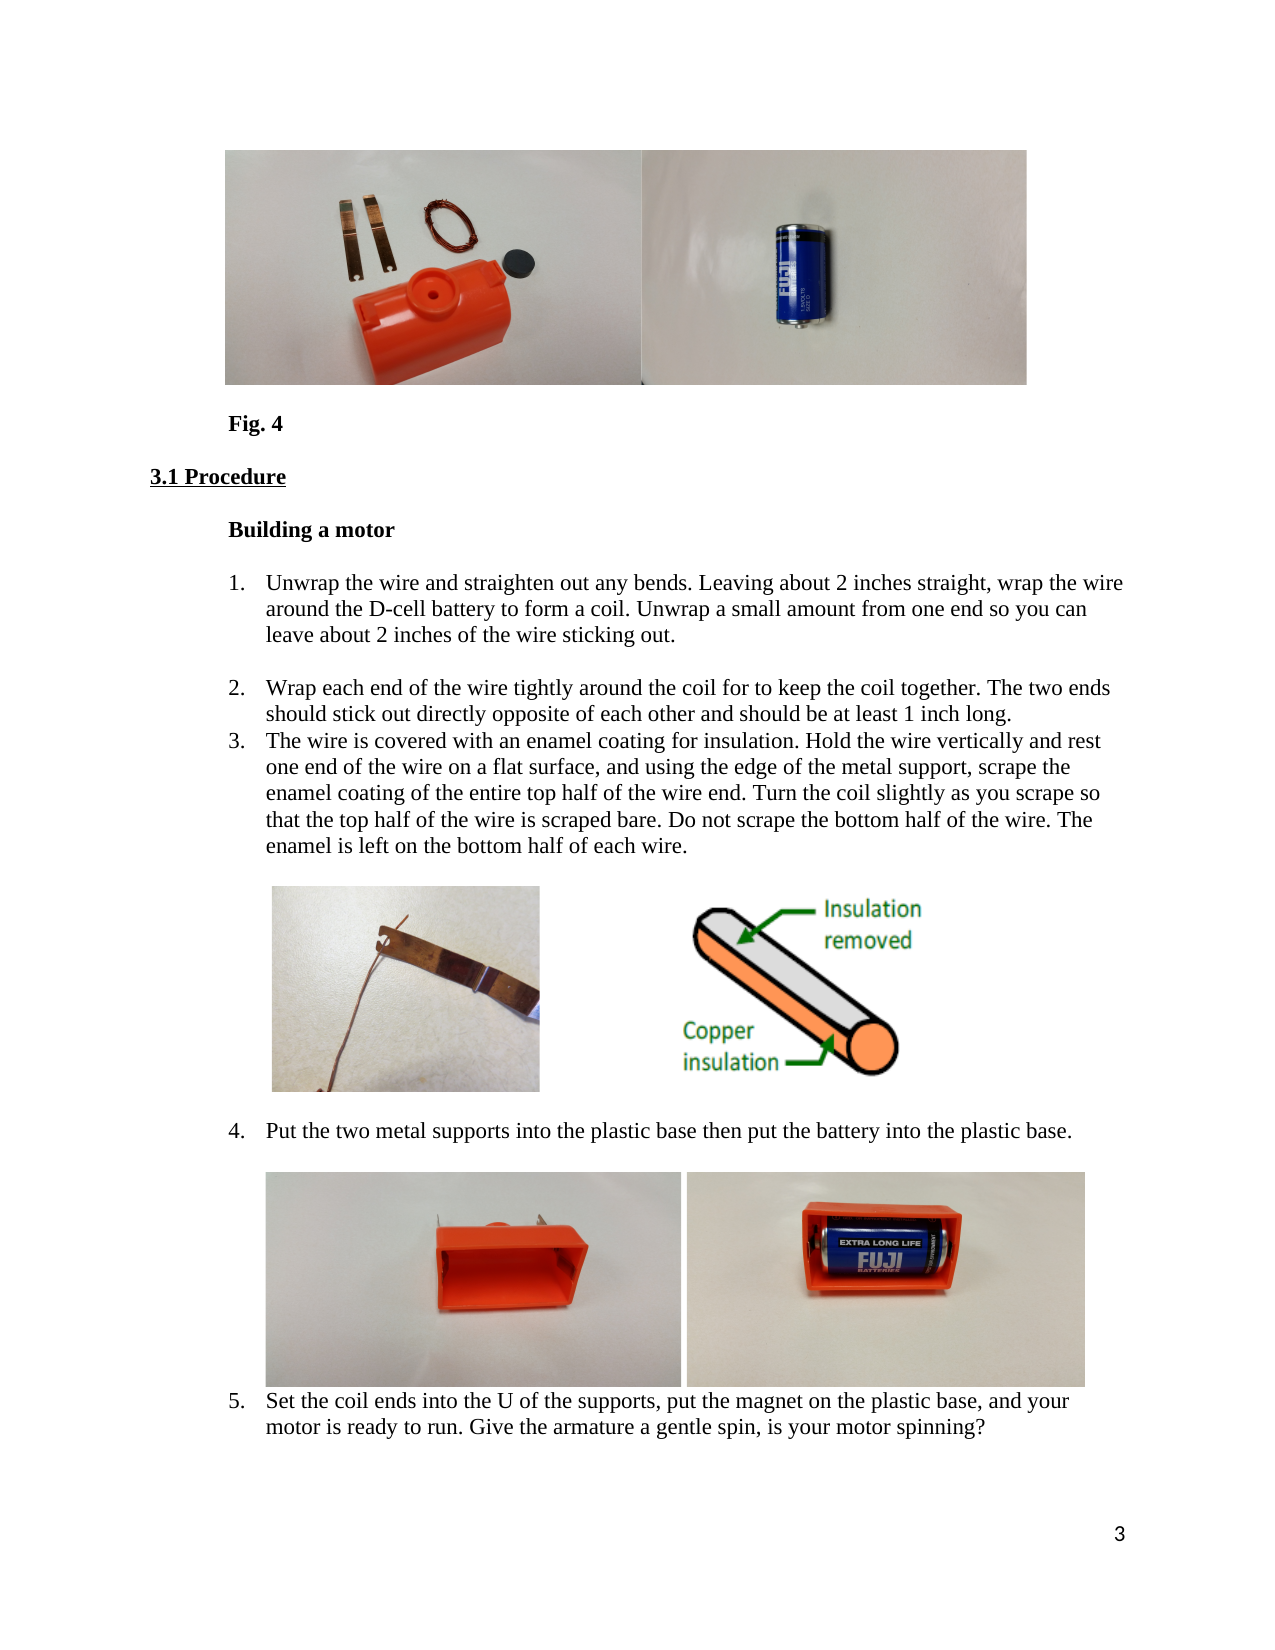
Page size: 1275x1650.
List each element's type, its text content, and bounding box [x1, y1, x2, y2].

picture [225, 150, 1027, 385]
picture [271, 886, 540, 1092]
list Put the two metal supports into the plastic base then put the battery into the plastic base. [228, 1117, 1125, 1144]
picture [265, 1172, 682, 1387]
list Wrap each end of the wire tightly around the coil for to keep the coil together. The two ends should stick out directly opposite of each other and should be at least 1 inch long. [228, 674, 1125, 727]
picture [686, 1172, 1085, 1387]
list 3.1 Procedure [150, 463, 1125, 489]
list Unwrap the wire and straighten out any bends. Leaving about 2 inches straight, wrap the wire around the D-cell battery to form a coil. Unwrap a small amount from one end so you can leave about 2 inches of the wire sticking out. [228, 569, 1125, 648]
list Building a motor [228, 516, 1125, 542]
list The wire is covered with an enamel coating for insulation. Hold the wire vertically and rest one end of the wire on a flat surface, and using the edge of the metal support, scrape the enamel coating of the entire top half of the wire end. Turn the coil slightly as you scrape so that the top half of the wire is scraped bare. Do not scrape the bottom half of the wire. The enamel is left on the bottom half of each wire. [228, 727, 1125, 858]
list Fig. 4 [228, 411, 1125, 437]
list Set the coil ends into the U of the supports, put the magnet on the plastic base, and your motor is ready to run. Give the armature a gentle spin, is your motor spinning? [228, 1387, 1125, 1439]
